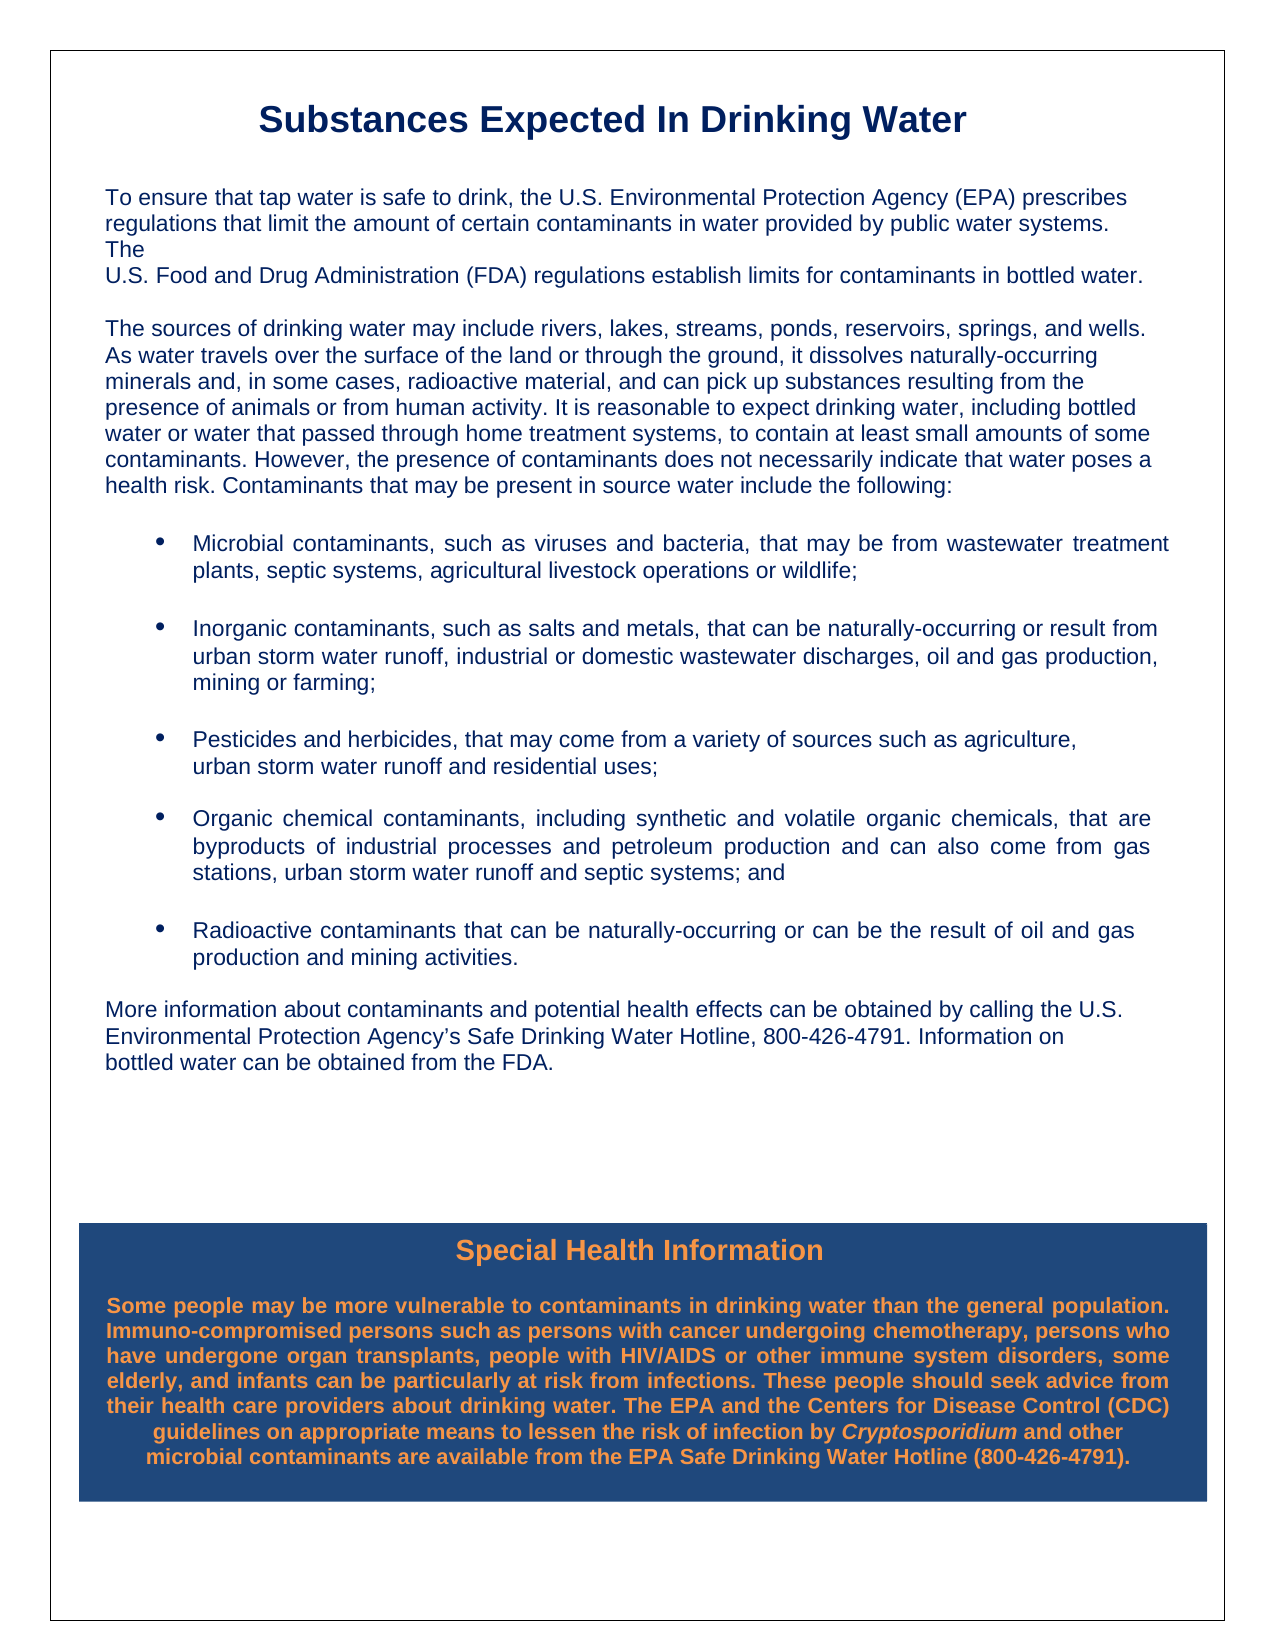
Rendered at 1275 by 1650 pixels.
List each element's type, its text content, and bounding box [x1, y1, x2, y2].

list Microbial contaminants, such as viruses and bacteria, that may be from wastewater treatment plants, septic systems, agricultural livestock operations or wildlife; [155, 526, 1170, 583]
text Substances Expected In Drinking Water [94, 97, 1131, 140]
list Food and Drug Administration (FDA) regulations establish limits for contaminants in bottled water. [105, 263, 1181, 289]
list Radioactive contaminants that can be naturally-occurring or can be the result of oil and gas production and mining activities. [155, 912, 1136, 970]
text More information about contaminants and potential health effects can be obtained by calling the U.S. Environmental Protection Agency’s Safe Drinking Water Hotline, 800-426-4791. Information on bottled water can be obtained from the FDA. [105, 997, 1129, 1076]
list Inorganic contaminants, such as salts and metals, that can be naturally-occurring or result from urban storm water runoff, industrial or domestic wastewater discharges, oil and gas production, mining or farming; [155, 610, 1158, 695]
text Some people may be more vulnerable to contaminants in drinking water than the general population. Immuno-compromised persons such as persons with cancer undergoing chemotherapy, persons who have undergone organ transplants, people with HIV/AIDS or other immune system disorders, some elderly, and infants can be particularly at risk from infections. These people should seek advice from their health care providers about drinking water. The EPA and the Centers for Disease Control (CDC) guidelines on appropriate means to lessen the risk of infection by Cryptosporidium and other microbial contaminants are available from the EPA Safe Drinking Water Hotline (800-426-4791). [105, 1293, 1171, 1469]
text To ensure that tap water is safe to drink, the U.S. Environmental Protection Agency (EPA) prescribes regulations that limit the amount of certain contaminants in water provided by public water systems. The [105, 184, 1144, 263]
text The sources of drinking water may include rivers, lakes, streams, ponds, reservoirs, springs, and wells. As water travels over the surface of the land or through the ground, it dissolves naturally-occurring minerals and, in some cases, radioactive material, and can pick up substances resulting from the presence of animals or from human activity. It is reasonable to expect drinking water, including bottled water or water that passed through home treatment systems, to contain at least small amounts of some contaminants. However, the presence of contaminants does not necessarily indicate that water poses a health risk. Contaminants that may be present in source water include the following: [105, 316, 1178, 499]
list Organic chemical contaminants, including synthetic and volatile organic chemicals, that are byproducts of industrial processes and petroleum production and can also come from gas stations, urban storm water runoff and septic systems; and [155, 801, 1151, 885]
list Pesticides and herbicides, that may come from a variety of sources such as agriculture, urban storm water runoff and residential uses; [155, 722, 1131, 780]
subtitle Special Health Information [455, 1233, 1181, 1266]
